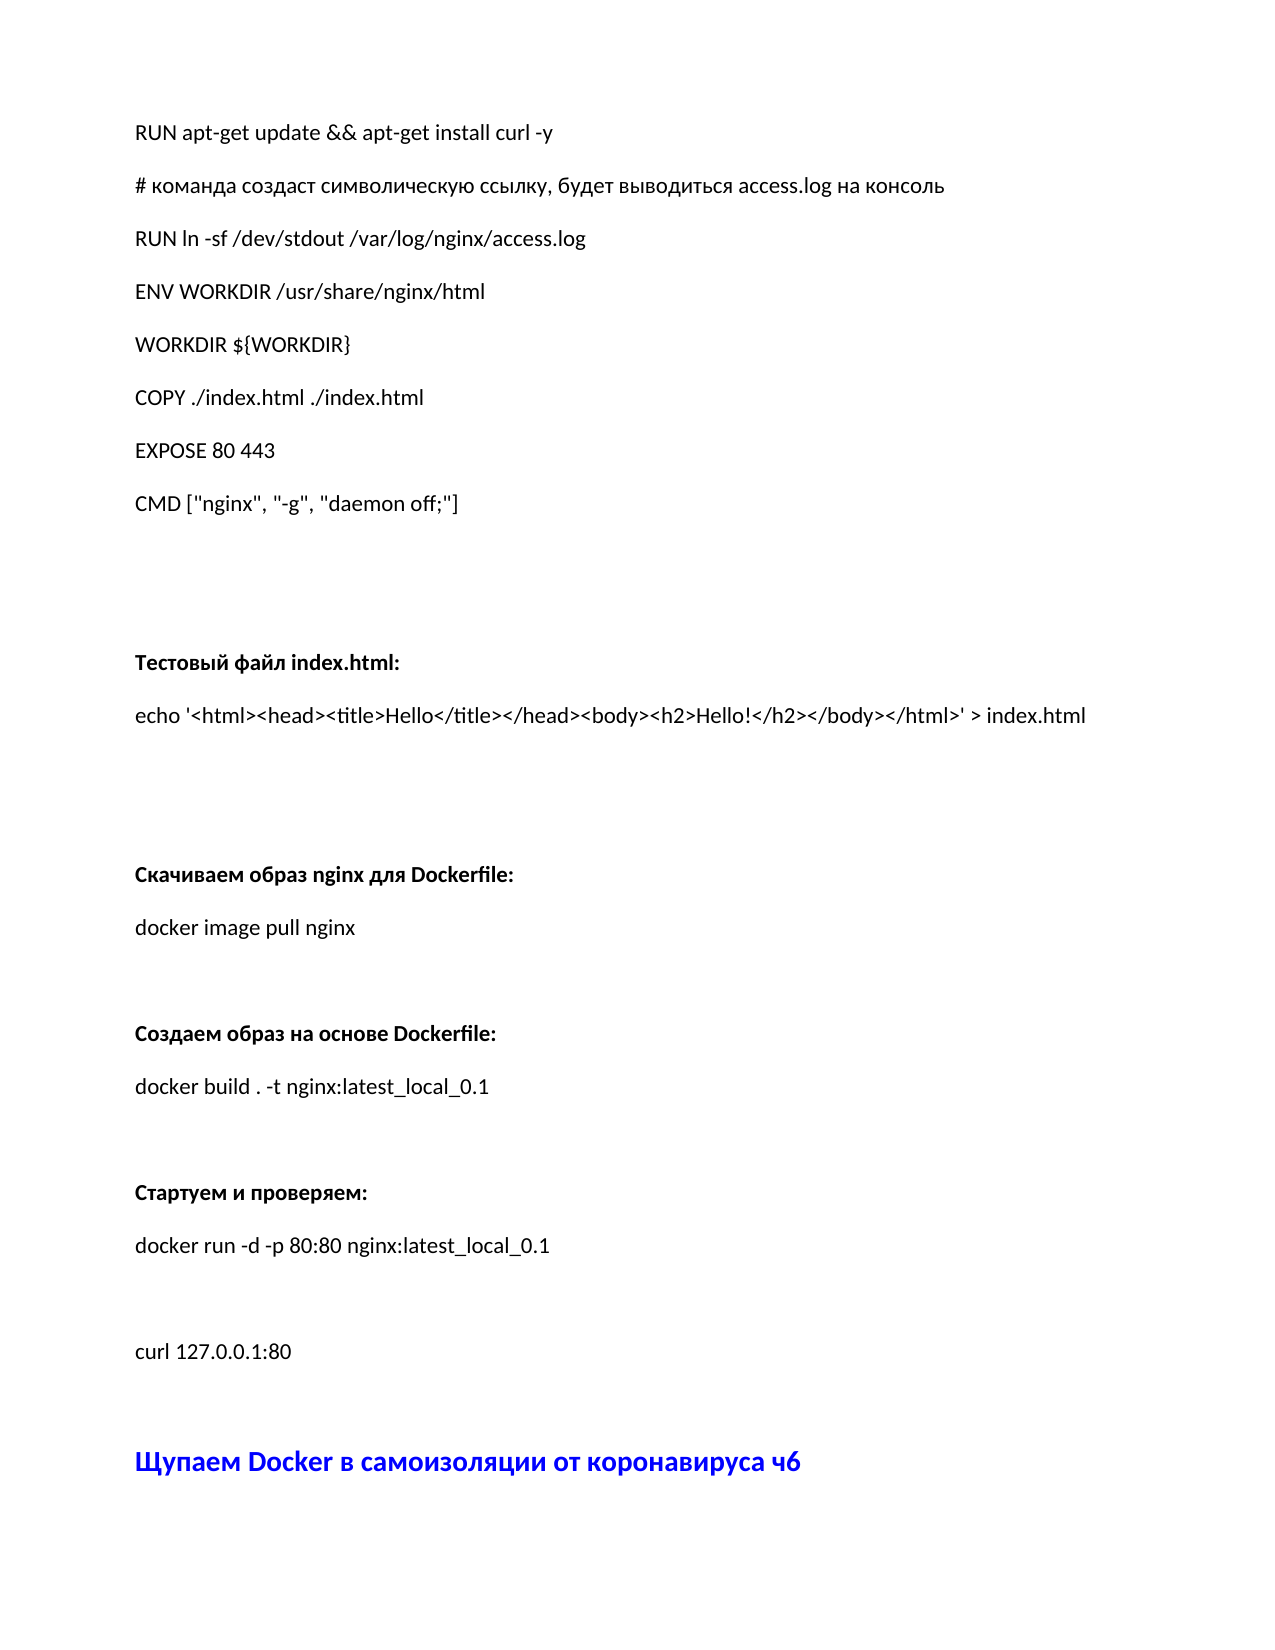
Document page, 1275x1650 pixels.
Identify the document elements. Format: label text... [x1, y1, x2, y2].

text RUN apt-get update && apt-get install curl -y [135, 118, 1186, 146]
text RUN ln -sf /dev/stdout /var/log/nginx/access.log [135, 224, 1186, 252]
text Создаем образ на основе Dockerfile: [135, 1019, 1186, 1047]
text Скачиваем образ nginx для Dockerfile: [135, 860, 1186, 888]
text Стартуем и проверяем: [135, 1178, 1186, 1206]
text # команда создаст символическую ссылку, будет выводиться access.log на консоль [135, 171, 1186, 199]
text Тестовый файл index.html: [135, 648, 1186, 676]
text COPY ./index.html ./index.html [135, 383, 1186, 411]
text ENV WORKDIR /usr/share/nginx/html [135, 277, 1186, 305]
text EXPOSE 80 443 [135, 436, 1186, 464]
text docker build . -t nginx:latest_local_0.1 [135, 1072, 1186, 1100]
text echo '<html><head><title>Hello</title></head><body><h2>Hello!</h2></body></html>' > index.html [135, 701, 1186, 729]
text CMD ["nginx", "-g", "daemon off;"] [135, 489, 1186, 517]
text Щупаем Docker в самоизоляции от коронавируса ч6 [135, 1443, 1186, 1479]
text docker image pull nginx [135, 913, 1186, 941]
text docker run -d -p 80:80 nginx:latest_local_0.1 [135, 1231, 1186, 1259]
text curl 127.0.0.1:80 [135, 1337, 1186, 1366]
text WORKDIR ${WORKDIR} [135, 330, 1186, 358]
